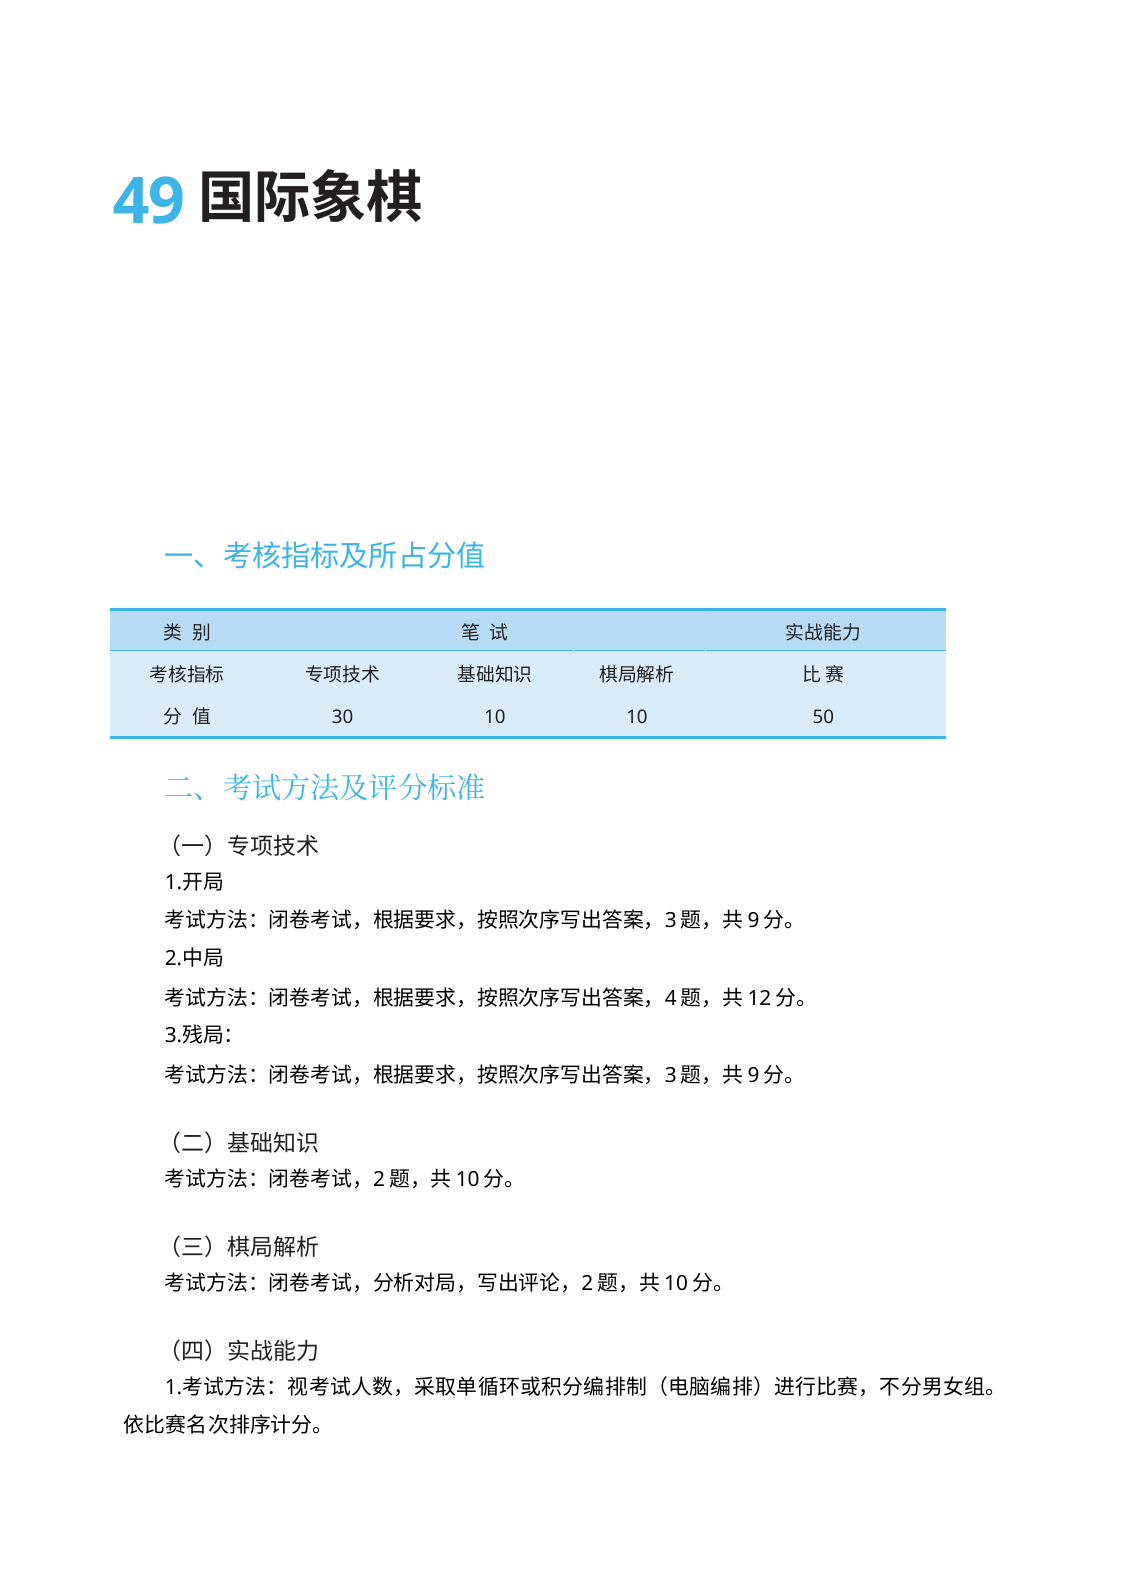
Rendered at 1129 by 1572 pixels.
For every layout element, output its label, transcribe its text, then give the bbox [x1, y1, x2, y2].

text 考试方法：闭卷考试，2题，共10分。 [164, 1162, 1003, 1192]
text 考试方法：闭卷考试，分析对局，写出评论，2题，共10分。 [164, 1266, 1003, 1296]
text （四）实战能力 [159, 1333, 1003, 1366]
text 考试方法：闭卷考试，根据要求，按照次序写出答案，4题，共12分。 3.残局： [164, 981, 829, 1049]
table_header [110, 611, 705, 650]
text 二、考试方法及评分标准 [164, 765, 1003, 807]
text 一、考核指标及所占分值 [164, 533, 1003, 575]
text （三）棋局解析 [159, 1229, 1003, 1262]
text 考试方法：闭卷考试，根据要求，按照次序写出答案，3题，共9分。 [164, 1058, 1003, 1088]
subtitle 49国际象棋 [112, 148, 1003, 243]
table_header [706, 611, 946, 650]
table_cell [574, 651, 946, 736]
text 1.开局 [164, 866, 1003, 896]
text 1.考试方法：视考试人数，采取单循环或积分编排制（电脑编排）进行比赛，不分男女组。依比赛名次排序计分。 [123, 1370, 1003, 1438]
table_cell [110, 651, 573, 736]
text （二）基础知识 [159, 1125, 1003, 1158]
text 考试方法：闭卷考试，根据要求，按照次序写出答案，3题，共9分。 2.中局 [164, 903, 817, 972]
text （一）专项技术 [159, 828, 1003, 861]
